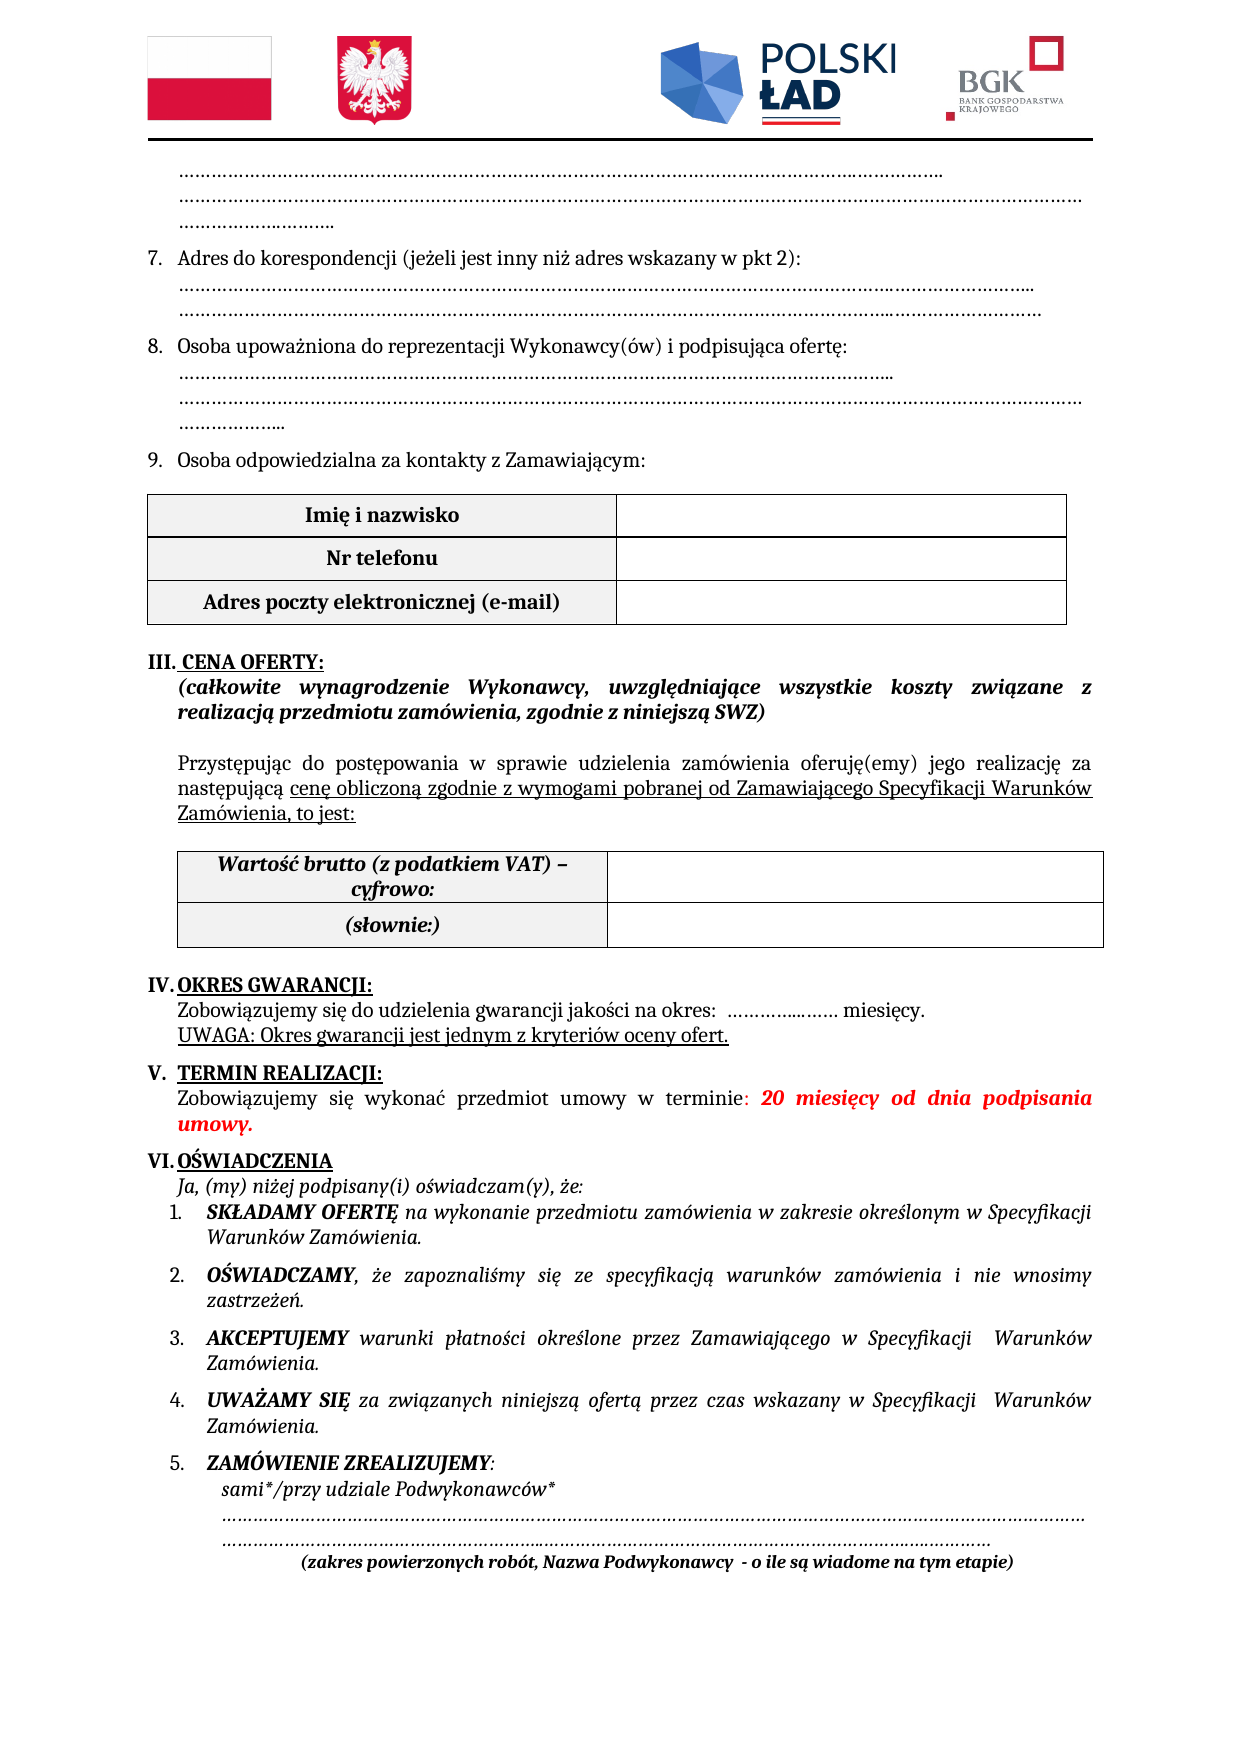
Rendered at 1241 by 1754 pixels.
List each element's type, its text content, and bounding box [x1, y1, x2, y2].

table_cell [617, 581, 1066, 623]
table_header [608, 852, 1103, 902]
table_cell (słownie:) [178, 903, 607, 947]
list Adres do korespondencji (jeżeli jest inny niż adres wskazany w pkt 2): [148, 246, 1093, 271]
list Osoba odpowiedzialna za kontakty z Zamawiającym: [148, 447, 1093, 473]
table_header Imię i nazwisko [148, 495, 616, 536]
list (zakres powierzonych robót, Nazwa Podwykonawcy - o ile są wiadome na tym etapie) [223, 1552, 1093, 1573]
table_header [617, 495, 1066, 536]
picture [915, 31, 1093, 125]
list UWAŻAMY SIĘ za związanych niniejszą ofertą przez czas wskazany w Specyfikacji Warunków Zamówienia. [169, 1388, 1093, 1439]
text …………………………………………………………………………………………………………………..……………………… [177, 296, 1093, 322]
list CENA OFERTY: [148, 649, 1093, 675]
text Ja, (my) niżej podpisany(i) oświadczam(y), że: [177, 1174, 1093, 1199]
table_cell [617, 538, 1066, 580]
table_cell [608, 903, 1103, 947]
text ………………………………………………………………………………………………………………………………………………………………………………………………………..…………………………………………………………….….………… [221, 1502, 1093, 1552]
list ZAMÓWIENIE ZREALIZUJEMY: [169, 1451, 1093, 1476]
table_header Wartość brutto (z podatkiem VAT) – cyfrowo: [178, 852, 607, 902]
list AKCEPTUJEMY warunki płatności określone przez Zamawiającego w Specyfikacji Warunków Zamówienia. [169, 1325, 1093, 1376]
table_cell Nr telefonu [148, 538, 616, 580]
text …………………………………………………………………………………………………………………..………………………………………………………………………………………………………………………………………………………………….. [177, 359, 1093, 435]
text ……………………………………………………………………….………………………………………….…………………….. [177, 271, 1093, 296]
text Zobowiązujemy się wykonać przedmiot umowy w terminie: 20 miesięcy od dnia podpisania umowy. [177, 1086, 1093, 1137]
text (całkowite wynagrodzenie Wykonawcy, uwzględniające wszystkie koszty związane z realizacją przedmiotu zamówienia, zgodnie z niniejszą SWZ) [177, 675, 1093, 725]
list SKŁADAMY OFERTĘ na wykonanie przedmiotu zamówienia w zakresie określonym w Specyfikacji Warunków Zamówienia. [169, 1199, 1093, 1250]
text UWAGA: Okres gwarancji jest jednym z kryteriów oceny ofert. [177, 1023, 1093, 1048]
list TERMIN REALIZACJI: [148, 1061, 1093, 1086]
picture [660, 42, 896, 125]
text …………………………………………………………………………………………………………….…………….………………………………………………………………………………………………………………………………………………………………….………. [177, 158, 1093, 233]
picture [147, 36, 412, 125]
text Zobowiązujemy się do udzielenia gwarancji jakości na okres: …………...…… miesięcy. [177, 998, 1093, 1023]
text Przystępując do postępowania w sprawie udzielenia zamówienia oferuję(emy) jego realizację za następującą cenę obliczoną zgodnie z wymogami pobranej od Zamawiającego Specyfikacji Warunków Zamówienia, to jest: [177, 750, 1093, 826]
table_cell Adres poczty elektronicznej (e-mail) [148, 581, 616, 623]
list OŚWIADCZENIA [148, 1149, 1093, 1174]
list Osoba upoważniona do reprezentacji Wykonawcy(ów) i podpisująca ofertę: [148, 334, 1093, 359]
list OŚWIADCZAMY, że zapoznaliśmy się ze specyfikacją warunków zamówienia i nie wnosimy zastrzeżeń. [169, 1262, 1093, 1313]
text sami*/przy udziale Podwykonawców* [221, 1476, 1093, 1502]
list OKRES GWARANCJI: [148, 973, 1093, 998]
